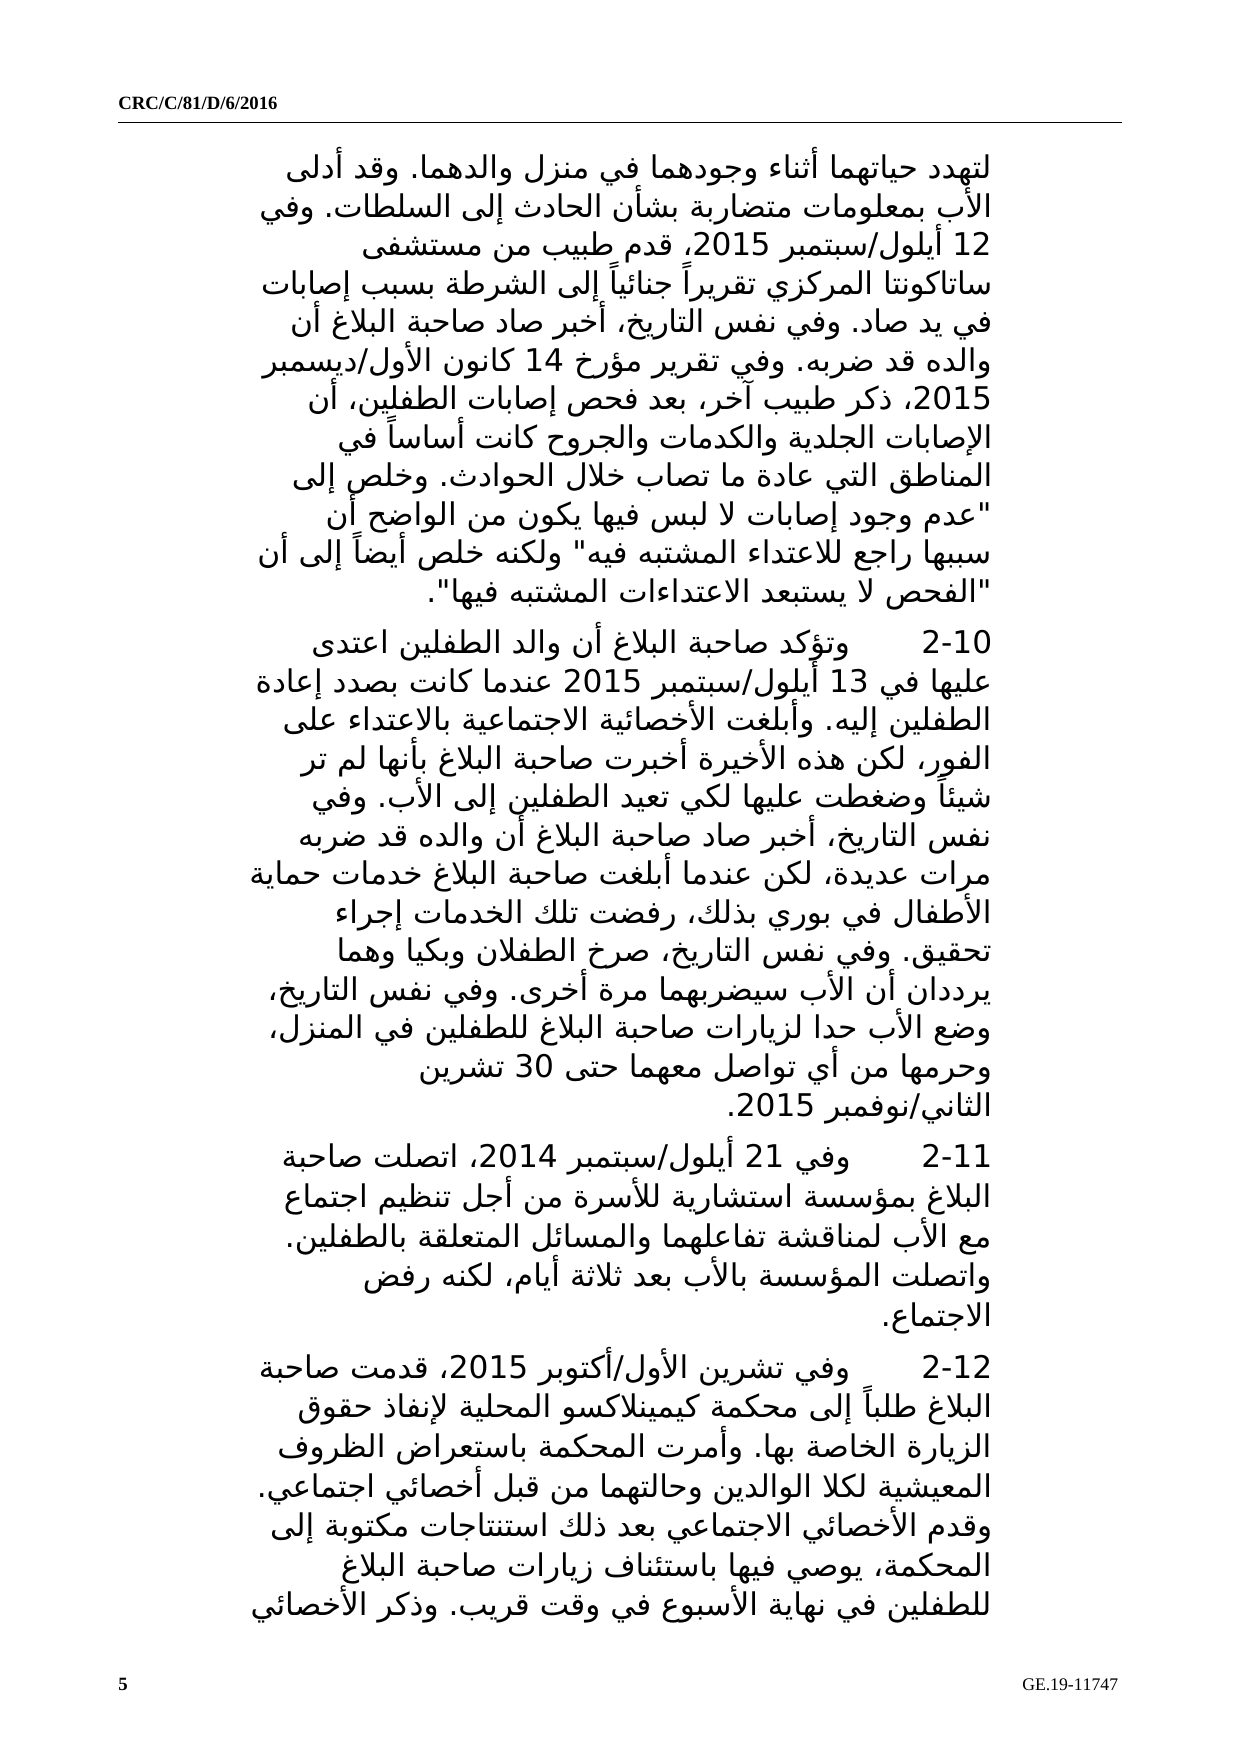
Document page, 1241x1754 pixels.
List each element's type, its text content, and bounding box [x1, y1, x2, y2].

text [248, 148, 992, 610]
text 2-10 وتؤكد صاحبة البلاغ أن والد الطفلين اعتدى عليها في 13 أيلول/سبتمبر 2015 عندما كانت بصدد إعادة الطفلين إليه. وأبلغت الأخصائية الاجتماعية بالاعتداء على الفور، لكن هذه الأخيرة أخبرت صاحبة البلاغ بأنها لم تر شيئاً وضغطت عليها لكي تعيد الطفلين إلى الأب. وفي نفس التاريخ، أخبر صاد صاحبة البلاغ أن والده قد ضربه مرات عديدة، لكن عندما أبلغت صاحبة البلاغ خدمات حماية الأطفال في بوري بذلك، رفضت تلك الخدمات إجراء تحقيق. وفي نفس التاريخ، صرخ الطفلان وبكيا وهما يرددان أن الأب سيضربهما مرة أخرى. وفي نفس التاريخ، وضع الأب حدا لزيارات صاحبة البلاغ للطفلين في المنزل، وحرمها من أي تواصل معهما حتى 30 تشرين الثاني/نوفمبر 2015. [248, 623, 992, 1124]
text 2-11 وفي 21 أيلول/سبتمبر 2014، اتصلت صاحبة البلاغ بمؤسسة استشارية للأسرة من أجل تنظيم اجتماع مع الأب لمناقشة تفاعلهما والمسائل المتعلقة بالطفلين. واتصلت المؤسسة بالأب بعد ثلاثة أيام، لكنه رفض الاجتماع. [248, 1136, 992, 1334]
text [248, 1347, 992, 1624]
